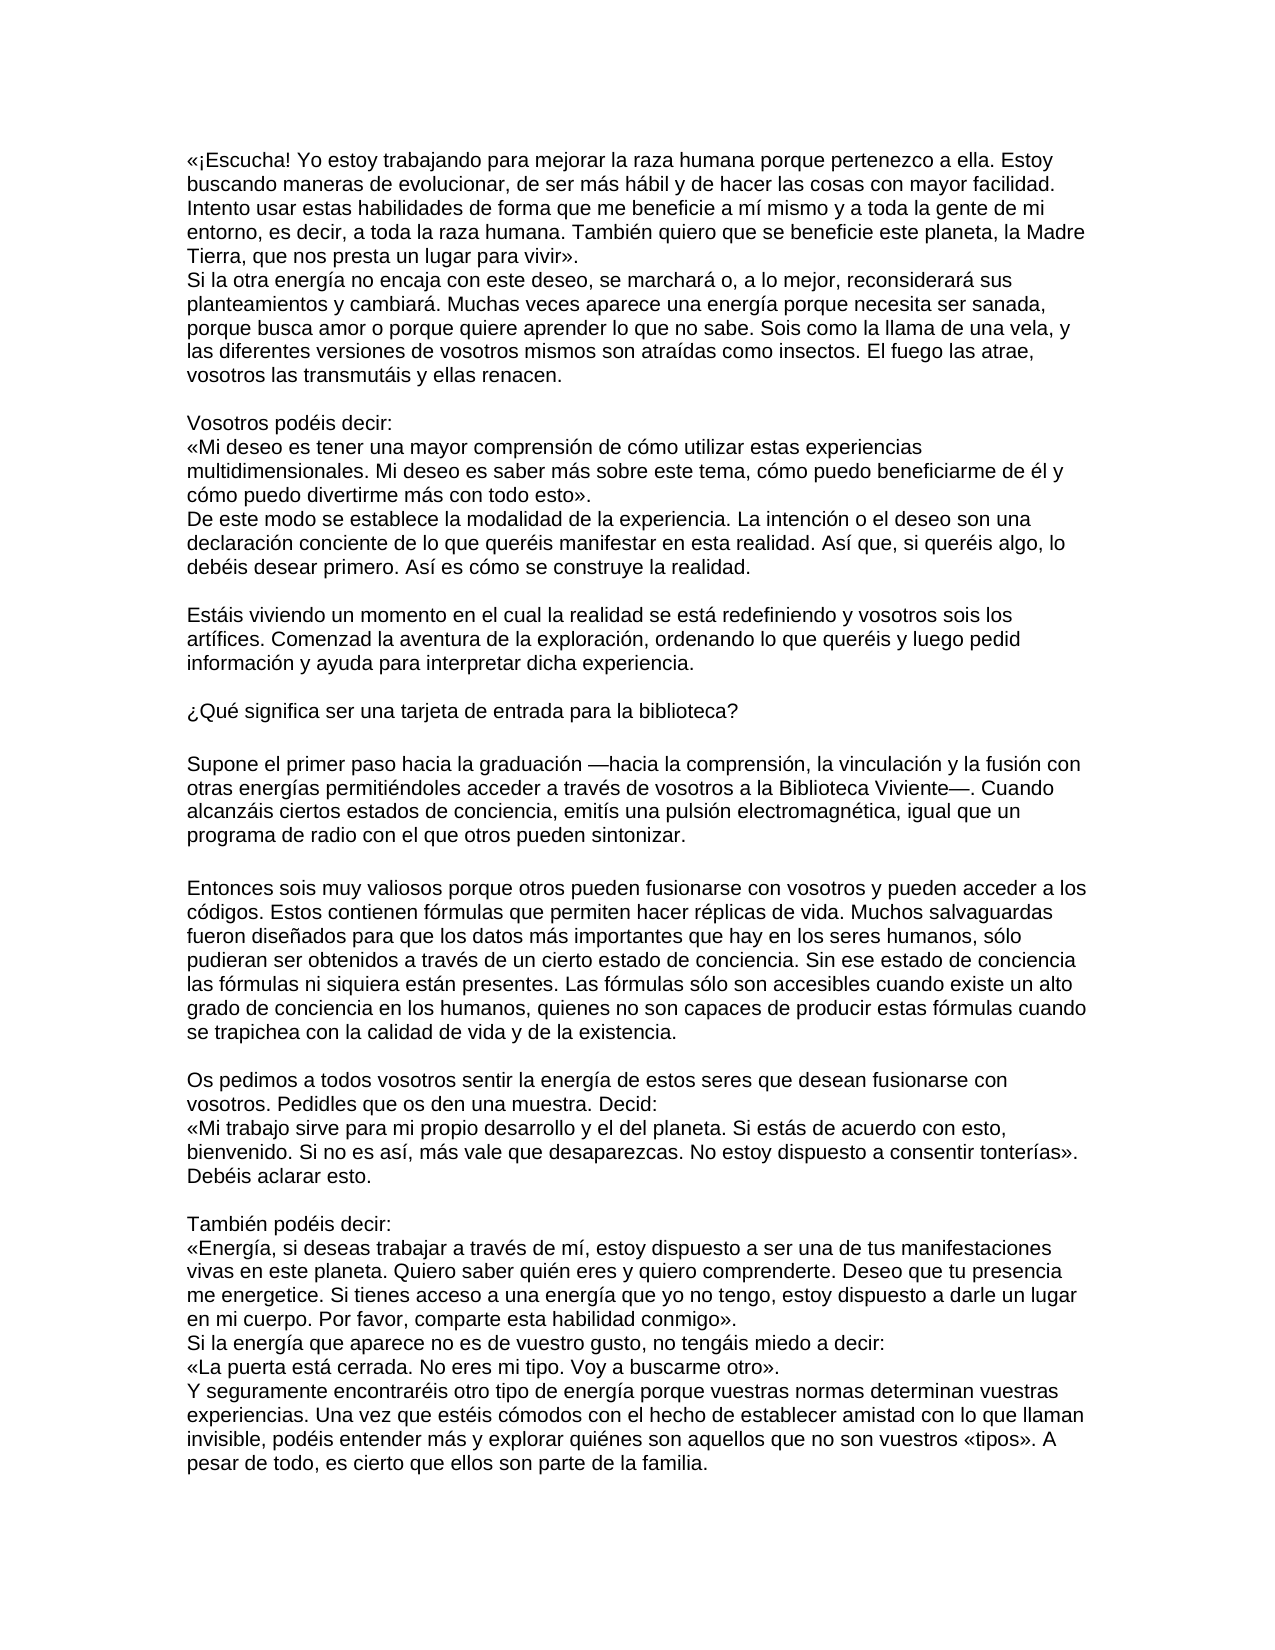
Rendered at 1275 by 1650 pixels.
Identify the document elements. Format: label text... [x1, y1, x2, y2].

text Estáis viviendo un momento en el cual la realidad se está redefiniendo y vosotros sois los artífices. Comenzad la aventura de la exploración, ordenando lo que queréis y luego pedid información y ayuda para interpretar dicha experiencia. [187, 579, 1095, 675]
text Y seguramente encontraréis otro tipo de energía porque vuestras normas determinan vuestras experiencias. Una vez que estéis cómodos con el hecho de establecer amistad con lo que llaman invisible, podéis entender más y explorar quiénes son aquellos que no son vuestros «tipos». A pesar de todo, es cierto que ellos son parte de la familia. [187, 1379, 1095, 1475]
text De este modo se establece la modalidad de la experiencia. La intención o el deseo son una declaración conciente de lo que queréis manifestar en esta realidad. Así que, si queréis algo, lo debéis desear primero. Así es cómo se construye la realidad. [187, 507, 1095, 579]
text ¿Qué significa ser una tarjeta de entrada para la biblioteca? [187, 675, 1095, 723]
text Supone el primer paso hacia la graduación —hacia la comprensión, la vinculación y la fusión con otras energías permitiéndoles acceder a través de vosotros a la Biblioteca Viviente—. Cuando alcanzáis ciertos estados de conciencia, emitís una pulsión electromagnética, igual que un programa de radio con el que otros pueden sintonizar. [187, 751, 1095, 847]
text Entonces sois muy valiosos porque otros pueden fusionarse con vosotros y pueden acceder a los códigos. Estos contienen fórmulas que permiten hacer réplicas de vida. Muchos salvaguardas fueron diseñados para que los datos más importantes que hay en los seres humanos, sólo pudieran ser obtenidos a través de un cierto estado de conciencia. Sin ese estado de conciencia las fórmulas ni siquiera están presentes. Las fórmulas sólo son accesibles cuando existe un alto grado de conciencia en los humanos, quienes no son capaces de producir estas fórmulas cuando se trapichea con la calidad de vida y de la existencia. [187, 876, 1095, 1044]
text «Energía, si deseas trabajar a través de mí, estoy dispuesto a ser una de tus manifestaciones vivas en este planeta. Quiero saber quién eres y quiero comprenderte. Deseo que tu presencia me energetice. Si tienes acceso a una energía que yo no tengo, estoy dispuesto a darle un lugar en mi cuerpo. Por favor, comparte esta habilidad conmigo». [187, 1235, 1095, 1331]
text Os pedimos a todos vosotros sentir la energía de estos seres que desean fusionarse con vosotros. Pedidles que os den una muestra. Decid: [187, 1044, 1095, 1116]
text Si la energía que aparece no es de vuestro gusto, no tengáis miedo a decir: [187, 1331, 1095, 1355]
text Debéis aclarar esto. [187, 1163, 1095, 1187]
text Vosotros podéis decir: [187, 387, 1095, 435]
text Si la otra energía no encaja con este deseo, se marchará o, a lo mejor, reconsiderará sus planteamientos y cambiará. Muchas veces aparece una energía porque necesita ser sanada, porque busca amor o porque quiere aprender lo que no sabe. Sois como la llama de una vela, y las diferentes versiones de vosotros mismos son atraídas como insectos. El fuego las atrae, vosotros las transmutáis y ellas renacen. [187, 267, 1095, 387]
text «La puerta está cerrada. No eres mi tipo. Voy a buscarme otro». [187, 1355, 1095, 1379]
text «Mi trabajo sirve para mi propio desarrollo y el del planeta. Si estás de acuerdo con esto, bienvenido. Si no es así, más vale que desaparezcas. No estoy dispuesto a consentir tonterías». [187, 1116, 1095, 1163]
text También podéis decir: [187, 1187, 1095, 1235]
text «¡Escucha! Yo estoy trabajando para mejorar la raza humana porque pertenezco a ella. Estoy buscando maneras de evolucionar, de ser más hábil y de hacer las cosas con mayor facilidad. Intento usar estas habilidades de forma que me beneficie a mí mismo y a toda la gente de mi entorno, es decir, a toda la raza humana. También quiero que se beneficie este planeta, la Madre Tierra, que nos presta un lugar para vivir». [187, 148, 1095, 267]
text «Mi deseo es tener una mayor comprensión de cómo utilizar estas experiencias multidimensionales. Mi deseo es saber más sobre este tema, cómo puedo beneficiarme de él y cómo puedo divertirme más con todo esto». [187, 435, 1095, 507]
